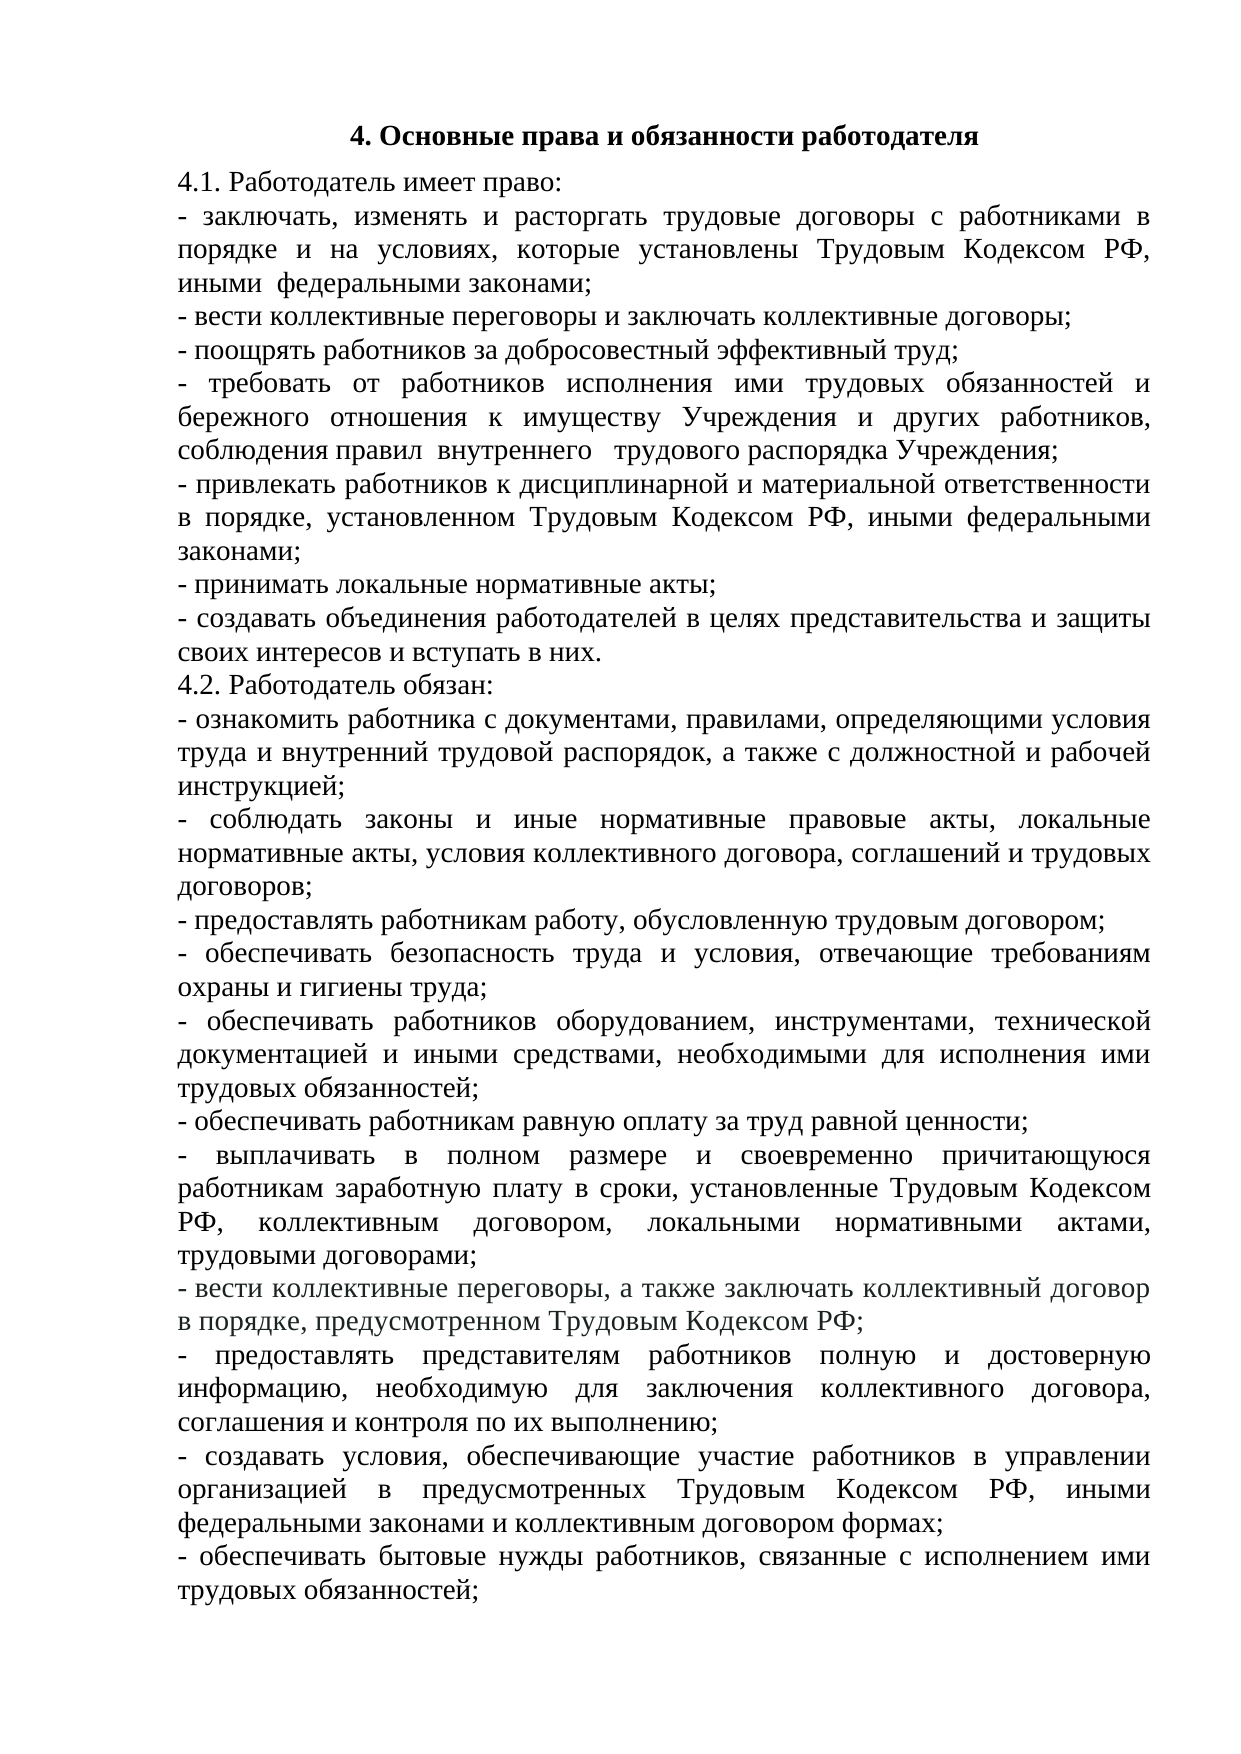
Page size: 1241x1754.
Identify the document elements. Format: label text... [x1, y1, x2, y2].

text - требовать от работников исполнения ими трудовых обязанностей и бережного отношения к имуществу Учреждения и других работников, соблюдения правил внутреннего трудового распорядка Учреждения; [177, 365, 1152, 466]
text 4.1. Работодатель имеет право: [177, 164, 1152, 198]
text - заключать, изменять и расторгать трудовые договоры с работниками в порядке и на условиях, которые установлены Трудовым Кодексом РФ, иными федеральными законами; [177, 198, 1152, 298]
text - соблюдать законы и иные нормативные правовые акты, локальные нормативные акты, условия коллективного договора, соглашений и трудовых договоров; [177, 801, 1152, 902]
text - предоставлять работникам работу, обусловленную трудовым договором; [177, 902, 1152, 936]
text - обеспечивать работникам равную оплату за труд равной ценности; [177, 1103, 1152, 1137]
text 4.2. Работодатель обязан: [177, 667, 1152, 701]
text - создавать условия, обеспечивающие участие работников в управлении организацией в предусмотренных Трудовым Кодексом РФ, иными федеральными законами и коллективным договором формах; [177, 1438, 1152, 1538]
text - предоставлять представителям работников полную и достоверную информацию, необходимую для заключения коллективного договора, соглашения и контроля по их выполнению; [177, 1337, 1152, 1438]
text - обеспечивать бытовые нужды работников, связанные с исполнением ими трудовых обязанностей; [177, 1538, 1152, 1605]
text - обеспечивать работников оборудованием, инструментами, технической документацией и иными средствами, необходимыми для исполнения ими трудовых обязанностей; [177, 1003, 1152, 1103]
text - вести коллективные переговоры и заключать коллективные договоры; [177, 298, 1152, 332]
text - принимать локальные нормативные акты; [177, 567, 1152, 600]
text - выплачивать в полном размере и своевременно причитающуюся работникам заработную плату в сроки, установленные Трудовым Кодексом РФ, коллективным договором, локальными нормативными актами, трудовыми договорами; [177, 1137, 1152, 1271]
list вести коллективные переговоры, а также заключать коллективный договор в порядке, предусмотренном Трудовым Кодексом РФ; [177, 1271, 1152, 1337]
text - обеспечивать безопасность труда и условия, отвечающие требованиям охраны и гигиены труда; [177, 936, 1152, 1003]
text - ознакомить работника с документами, правилами, определяющими условия труда и внутренний трудовой распорядок, а также с должностной и рабочей инструкцией; [177, 701, 1152, 801]
text 4. Основные права и обязанности работодателя [177, 118, 1152, 152]
text - создавать объединения работодателей в целях представительства и защиты своих интересов и вступать в них. [177, 600, 1152, 667]
text - поощрять работников за добросовестный эффективный труд; [177, 332, 1152, 365]
text - привлекать работников к дисциплинарной и материальной ответственности в порядке, установленном Трудовым Кодексом РФ, иными федеральными законами; [177, 466, 1152, 567]
